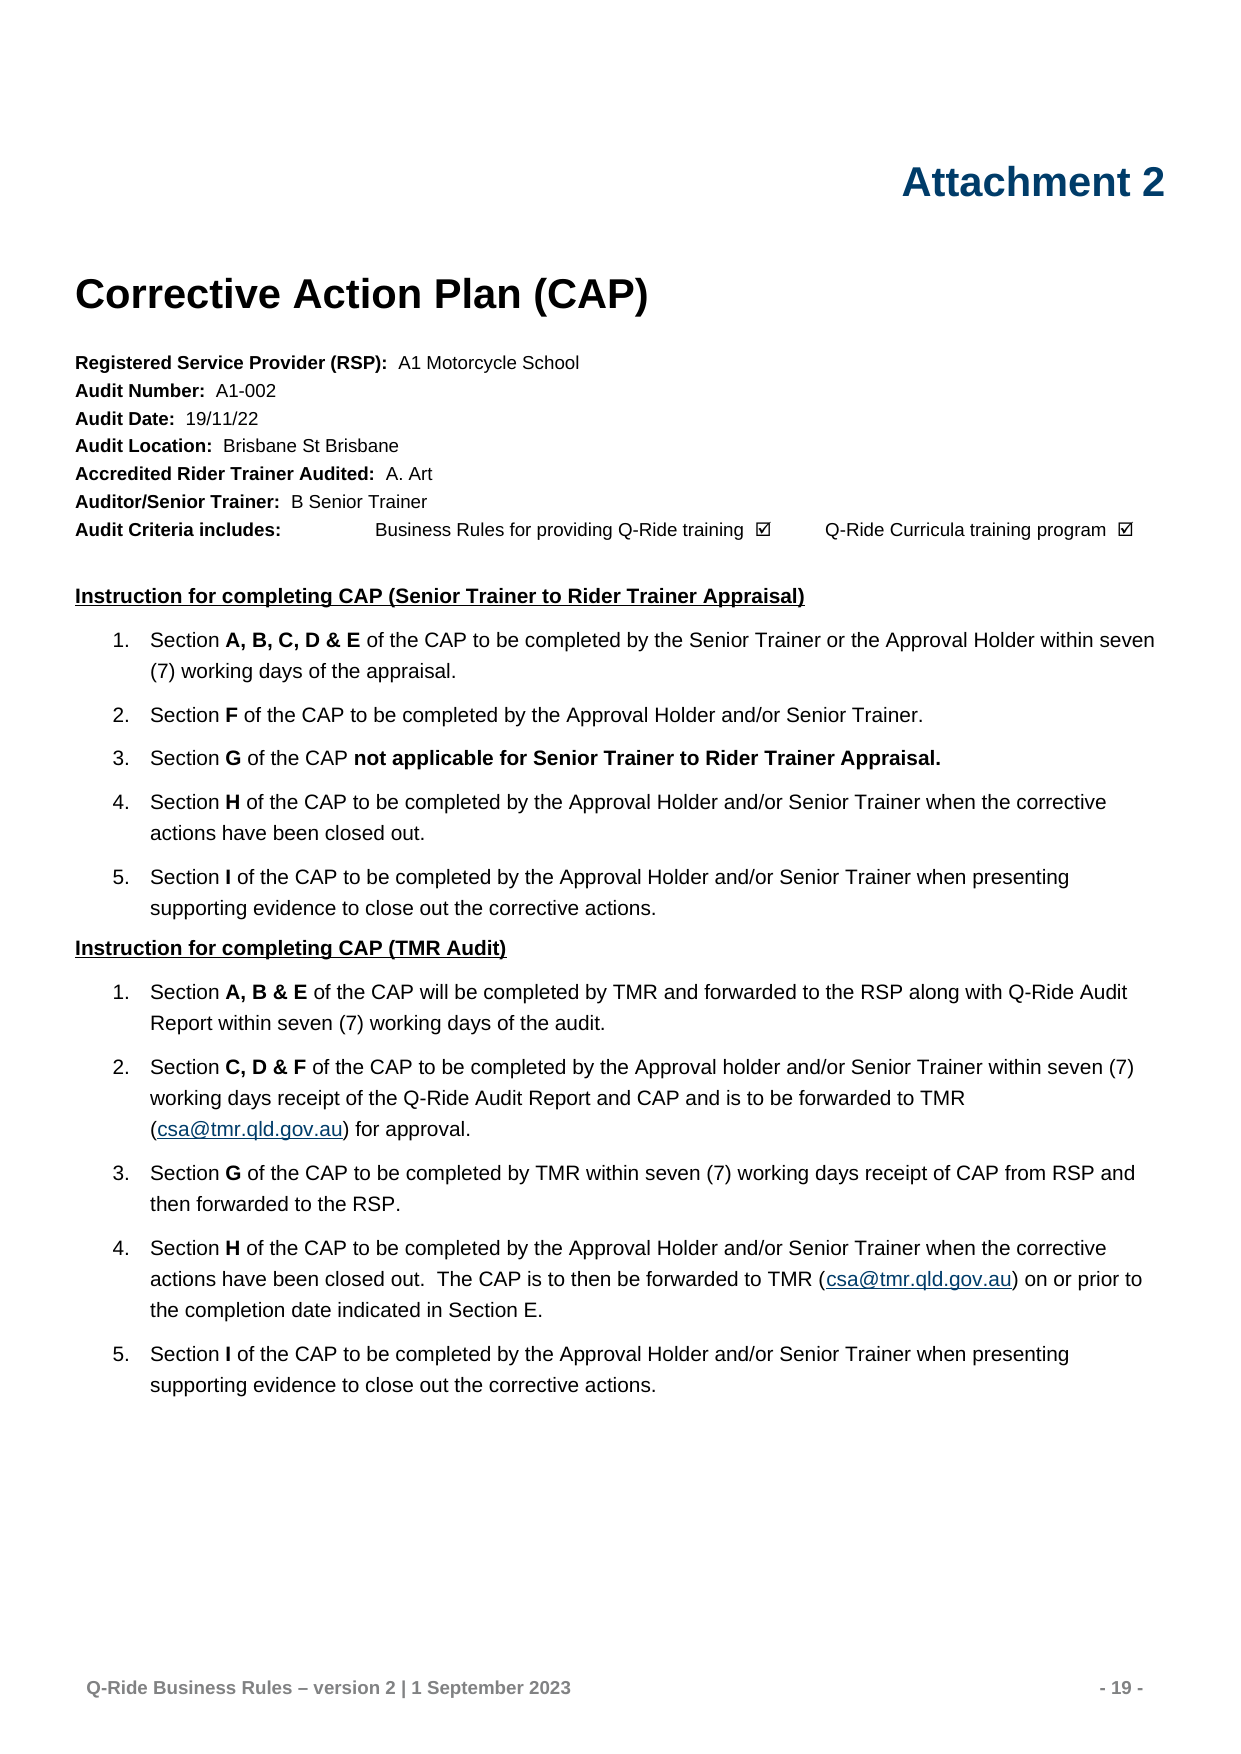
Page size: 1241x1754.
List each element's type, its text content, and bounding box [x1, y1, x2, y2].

text Instruction for completing CAP (TMR Audit) [75, 933, 1165, 960]
text Registered Service Provider (RSP): A1 Motorcycle School [75, 352, 1165, 373]
text Instruction for completing CAP (Senior Trainer to Rider Trainer Appraisal) [75, 581, 1165, 608]
subtitle Attachment 2 [150, 157, 1165, 205]
list Section I of the CAP to be completed by the Approval Holder and/or Senior Trainer when presenting supporting evidence to close out the corrective actions. [112, 1335, 1165, 1397]
list Section A, B & E of the CAP will be completed by TMR and forwarded to the RSP along with Q-Ride Audit Report within seven (7) working days of the audit. [112, 972, 1165, 1035]
text Audit Criteria includes: Business Rules for providing Q-Ride training Q-Ride Curricula training program [75, 519, 1165, 540]
list Section G of the CAP not applicable for Senior Trainer to Rider Trainer Appraisal. [112, 739, 1165, 770]
text Corrective Action Plan (CAP) [75, 270, 1165, 318]
list Section C, D & F of the CAP to be completed by the Approval holder and/or Senior Trainer within seven (7) working days receipt of the Q-Ride Audit Report and CAP and is to be forwarded to TMR (csa@tmr.qld.gov.au) for approval. [112, 1047, 1165, 1141]
list Section F of the CAP to be completed by the Approval Holder and/or Senior Trainer. [112, 695, 1165, 726]
text Audit Date: 19/11/22 [75, 407, 1165, 429]
list Section I of the CAP to be completed by the Approval Holder and/or Senior Trainer when presenting supporting evidence to close out the corrective actions. [112, 858, 1165, 920]
list Section H of the CAP to be completed by the Approval Holder and/or Senior Trainer when the corrective actions have been closed out. The CAP is to then be forwarded to TMR (csa@tmr.qld.gov.au) on or prior to the completion date indicated in Section E. [112, 1228, 1165, 1322]
text Auditor/Senior Trainer: B Senior Trainer [75, 491, 1165, 512]
list Section G of the CAP to be completed by TMR within seven (7) working days receipt of CAP from RSP and then forwarded to the RSP. [112, 1153, 1165, 1216]
list Section A, B, C, D & E of the CAP to be completed by the Senior Trainer or the Approval Holder within seven (7) working days of the appraisal. [112, 620, 1165, 683]
text Accredited Rider Trainer Audited: A. Art [75, 463, 1165, 484]
list Section H of the CAP to be completed by the Approval Holder and/or Senior Trainer when the corrective actions have been closed out. [112, 783, 1165, 845]
text Audit Location: Brisbane St Brisbane [75, 435, 1165, 457]
text Audit Number: A1-002 [75, 379, 1165, 401]
